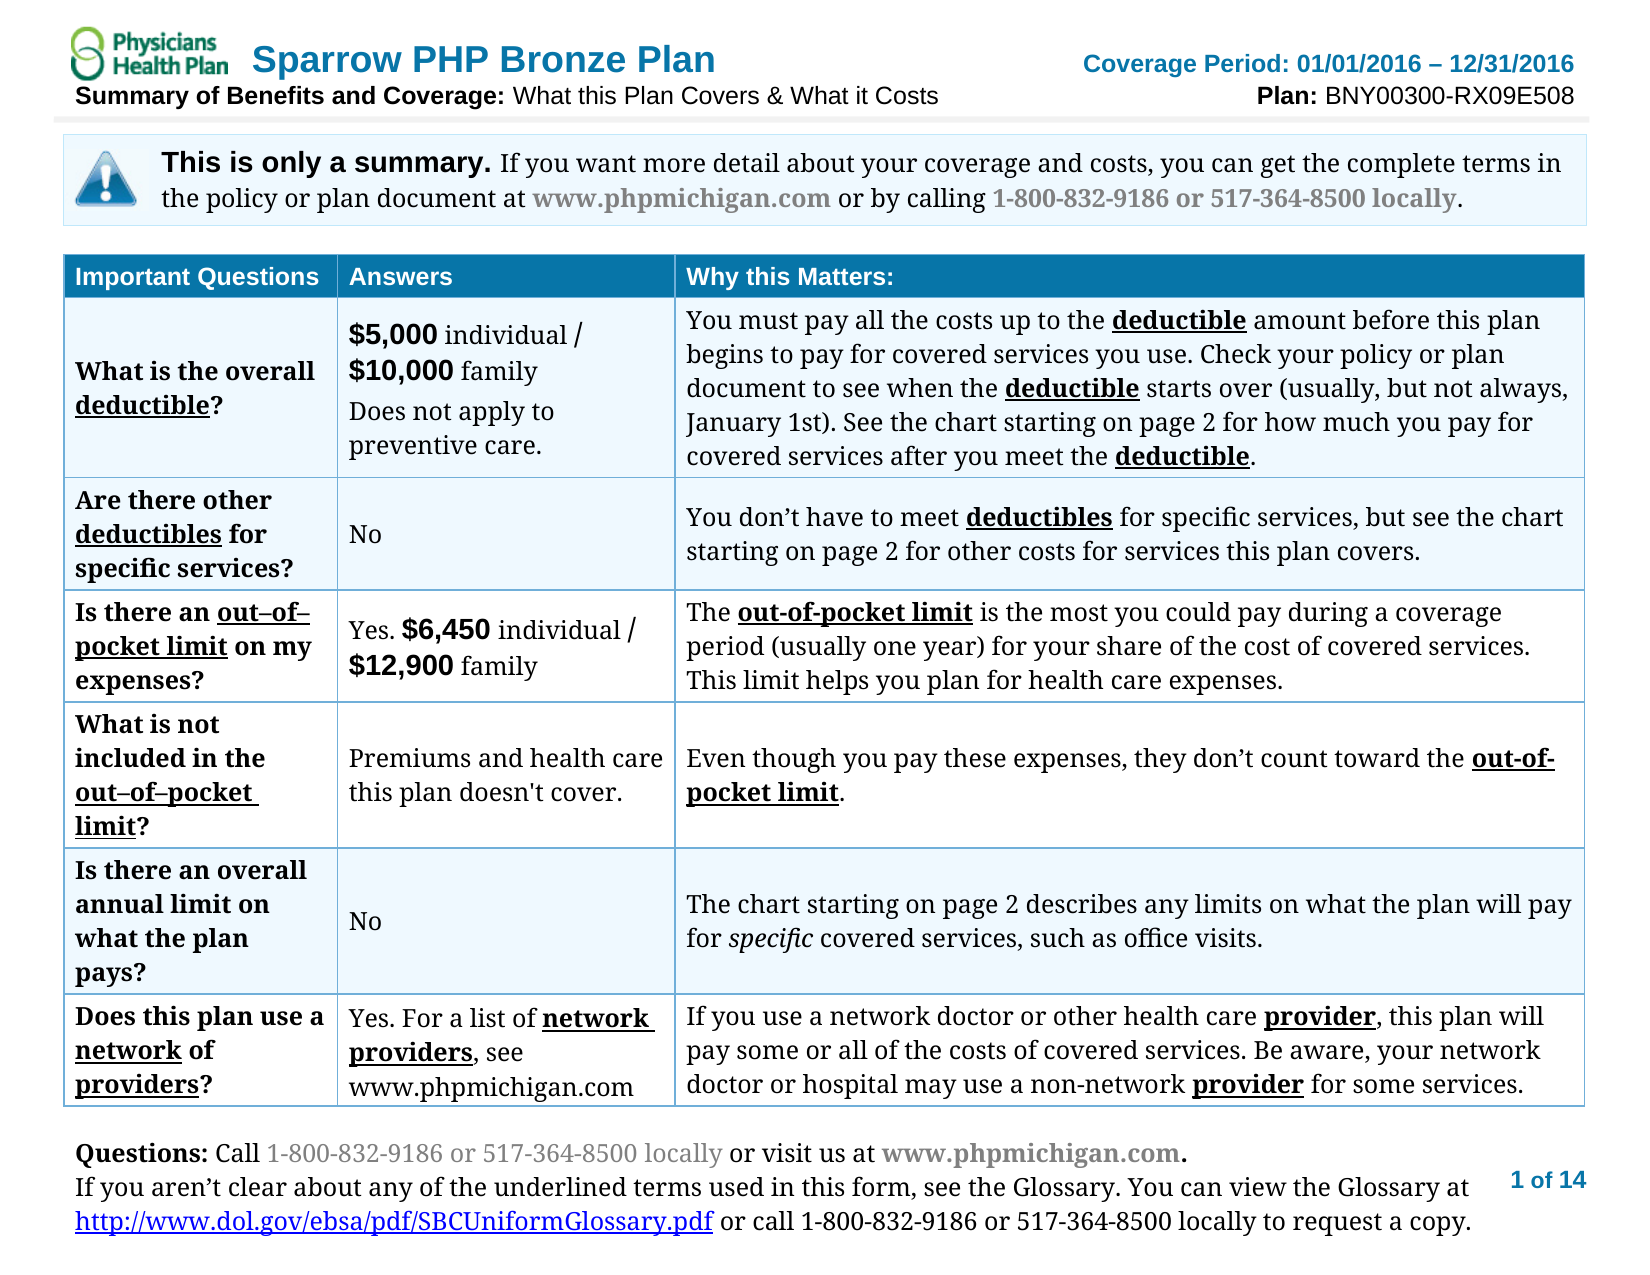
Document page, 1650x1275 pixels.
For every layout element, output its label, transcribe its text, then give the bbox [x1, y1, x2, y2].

table_cell Even though you pay these expenses, they don’t count toward the out-of-pocket limit. [676, 703, 1584, 847]
table_cell What is the overall deductible? [65, 298, 337, 477]
table_header [64, 135, 150, 225]
table_cell You don’t have to meet deductibles for specific services, but see the chart starting on page 2 for other costs for services this plan covers. [676, 478, 1584, 589]
table_cell Are there other deductibles for specific services? [65, 478, 337, 589]
table_cell No [338, 478, 674, 589]
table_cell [676, 995, 1584, 1105]
picture [71, 6, 228, 102]
table_cell The out-of-pocket limit is the most you could pay during a coverage period (usually one year) for your share of the cost of covered services. This limit helps you plan for health care expenses. [676, 591, 1584, 701]
table_cell Yes. $6,450 individual / $12,900 family [338, 591, 674, 701]
picture [65, 149, 149, 211]
table_header Answers [338, 255, 674, 297]
picture [200, 93, 206, 102]
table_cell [65, 995, 337, 1105]
table_cell Is there an overall annual limit on what the plan pays? [65, 849, 337, 993]
table_cell You must pay all the costs up to the deductible amount before this plan begins to pay for covered services you use. Check your policy or plan document to see when the deductible starts over (usually, but not always, January 1st). See the chart starting on page 2 for how much you pay for covered services after you meet the deductible. [676, 298, 1584, 477]
table_cell Premiums and health care this plan doesn't cover. [338, 703, 674, 847]
table_cell The chart starting on page 2 describes any limits on what the plan will pay for specific covered services, such as office visits. [676, 849, 1584, 993]
table_header Important Questions [65, 255, 337, 297]
table_cell What is not included in the out–of–pocket limit? [65, 703, 337, 847]
table_header Why this Matters: [676, 255, 1584, 297]
table_header This is only a summary. If you want more detail about your coverage and costs, you can get the complete terms in the policy or plan document at www.phpmichigan.com or by calling 1-800-832-9186 or 517-364-8500 locally. [150, 135, 1586, 225]
table_cell $5,000 individual / $10,000 family Does not apply to preventive care. [338, 298, 674, 477]
table_cell No [338, 849, 674, 993]
table_cell Is there an out–of–pocket limit on my expenses? [65, 591, 337, 701]
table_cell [338, 995, 674, 1105]
